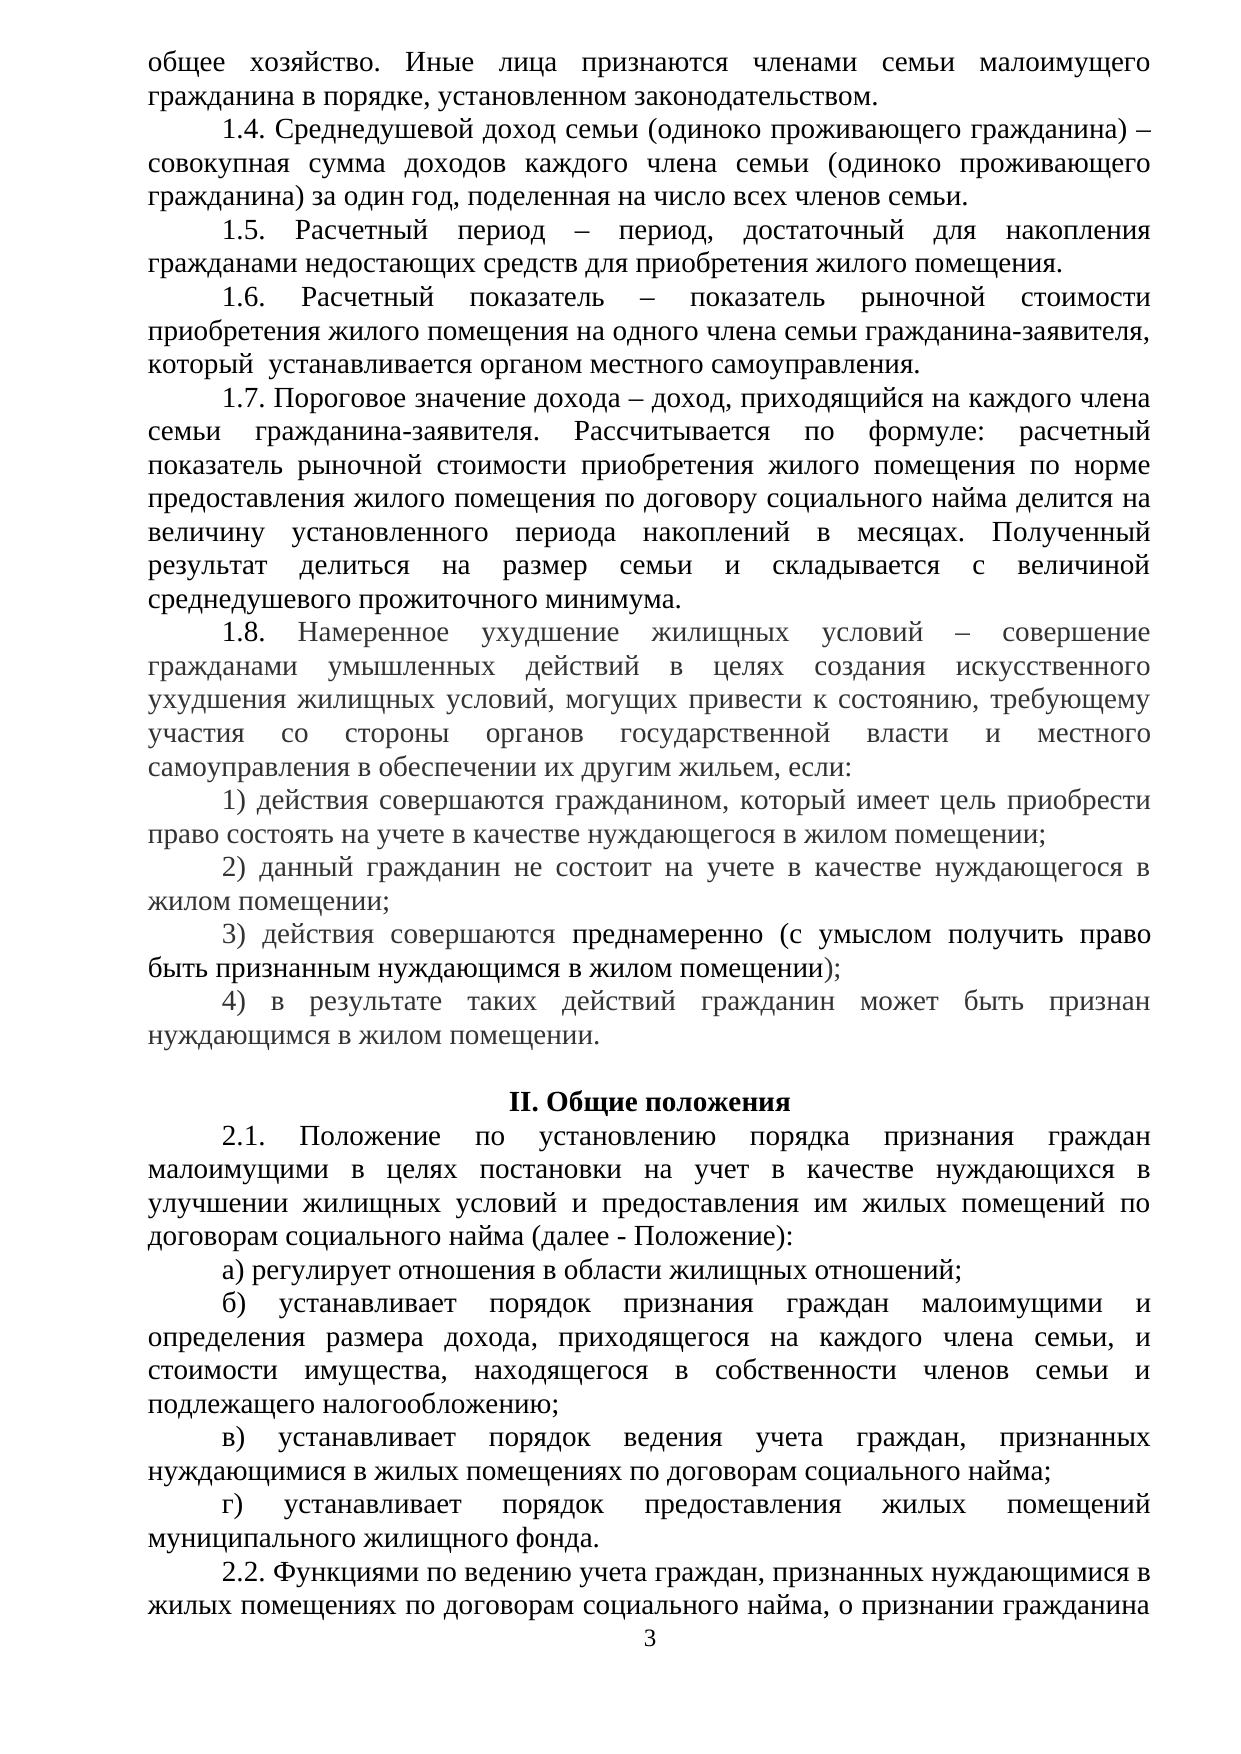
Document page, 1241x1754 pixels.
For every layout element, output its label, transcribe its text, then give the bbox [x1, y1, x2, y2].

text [148, 1554, 1152, 1621]
text 1.5. Расчетный период – период, достаточный для накопления гражданами недостающих средств для приобретения жилого помещения. [148, 212, 1152, 279]
text 1.8. Намеренное ухудшение жилищных условий – совершение гражданами умышленных действий в целях создания искусственного ухудшения жилищных условий, могущих привести к состоянию, требующему участия со стороны органов государственной власти и местного самоуправления в обеспечении их другим жильем, если: [148, 614, 1152, 782]
text 1) действия совершаются гражданином, который имеет цель приобрести право состоять на учете в качестве нуждающегося в жилом помещении; [148, 782, 1152, 849]
text II. Общие положения [148, 1084, 1152, 1118]
text 1.4. Среднедушевой доход семьи (одиноко проживающего гражданина) – совокупная сумма доходов каждого члена семьи (одиноко проживающего гражданина) за один год, поделенная на число всех членов семьи. [148, 111, 1152, 212]
text 1.7. Пороговое значение дохода – доход, приходящийся на каждого члена семьи гражданина-заявителя. Рассчитывается по формуле: расчетный показатель рыночной стоимости приобретения жилого помещения по норме предоставления жилого помещения по договору социального найма делится на величину установленного периода накоплений в месяцах. Полученный результат делиться на размер семьи и складывается с величиной среднедушевого прожиточного минимума. [148, 380, 1152, 614]
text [148, 44, 1152, 111]
text а) регулирует отношения в области жилищных отношений; [148, 1252, 1152, 1285]
text 1.6. Расчетный показатель – показатель рыночной стоимости приобретения жилого помещения на одного члена семьи гражданина-заявителя, который устанавливается органом местного самоуправления. [148, 279, 1152, 380]
text в) устанавливает порядок ведения учета граждан, признанных нуждающимися в жилых помещениях по договорам социального найма; [148, 1419, 1152, 1487]
text 3) действия совершаются преднамеренно (с умыслом получить право быть признанным нуждающимся в жилом помещении); [148, 916, 1152, 983]
text г) устанавливает порядок предоставления жилых помещений муниципального жилищного фонда. [148, 1487, 1152, 1554]
text 2) данный гражданин не состоит на учете в качестве нуждающегося в жилом помещении; [148, 849, 1152, 916]
text 2.1. Положение по установлению порядка признания граждан малоимущими в целях постановки на учет в качестве нуждающихся в улучшении жилищных условий и предоставления им жилых помещений по договорам социального найма (далее - Положение): [148, 1118, 1152, 1252]
text б) устанавливает порядок признания граждан малоимущими и определения размера дохода, приходящегося на каждого члена семьи, и стоимости имущества, находящегося в собственности членов семьи и подлежащего налогообложению; [148, 1285, 1152, 1419]
text 4) в результате таких действий гражданин может быть признан нуждающимся в жилом помещении. [148, 983, 1152, 1051]
